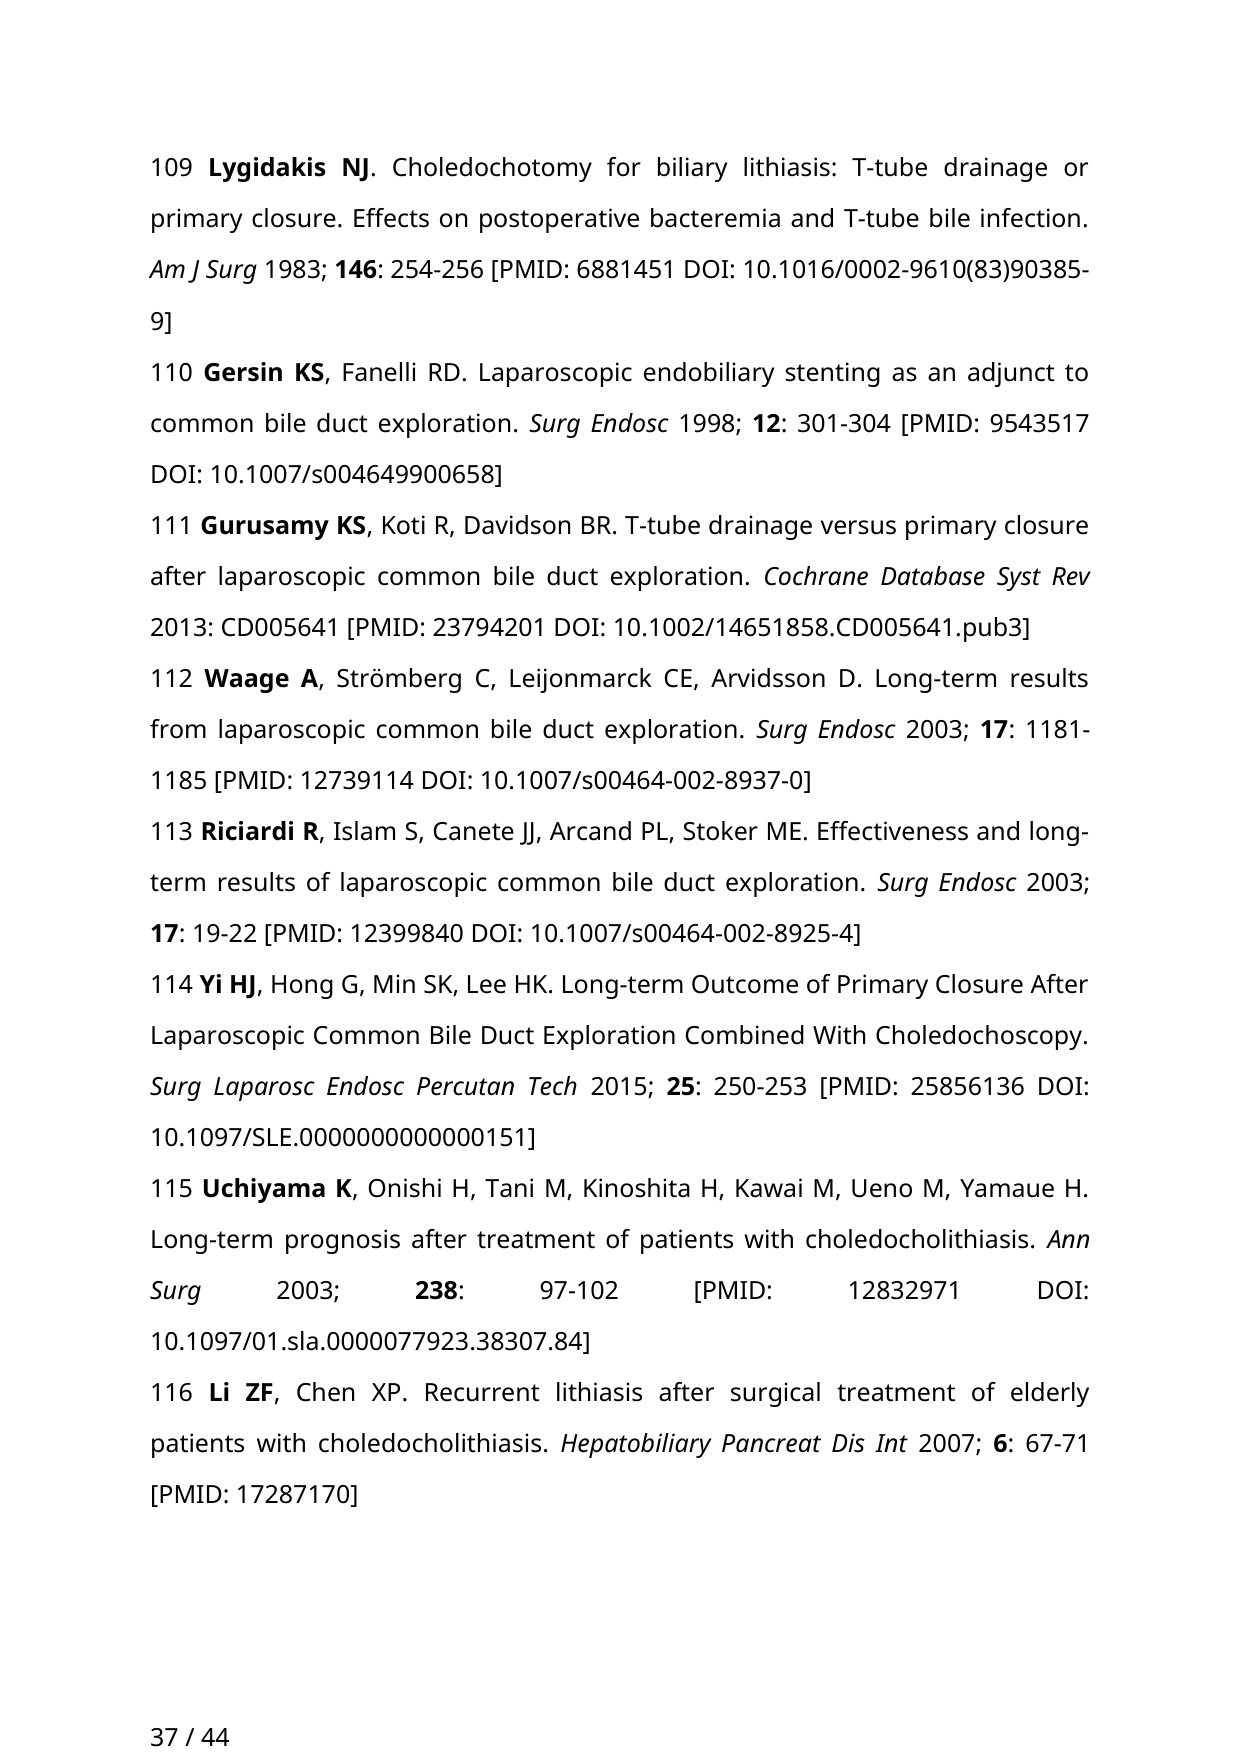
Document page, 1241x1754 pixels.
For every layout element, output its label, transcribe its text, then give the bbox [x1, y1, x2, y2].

text 113 Riciardi R, Islam S, Canete JJ, Arcand PL, Stoker ME. Effectiveness and long-term results of laparoscopic common bile duct exploration. Surg Endosc 2003; 17: 19-22 [PMID: 12399840 DOI: 10.1007/s00464-002-8925-4] [150, 813, 1090, 950]
text 114 Yi HJ, Hong G, Min SK, Lee HK. Long-term Outcome of Primary Closure After Laparoscopic Common Bile Duct Exploration Combined With Choledochoscopy. Surg Laparosc Endosc Percutan Tech 2015; 25: 250-253 [PMID: 25856136 DOI: 10.1097/SLE.0000000000000151] [150, 967, 1090, 1154]
text 111 Gurusamy KS, Koti R, Davidson BR. T-tube drainage versus primary closure after laparoscopic common bile duct exploration. Cochrane Database Syst Rev 2013: CD005641 [PMID: 23794201 DOI: 10.1002/14651858.CD005641.pub3] [150, 507, 1090, 643]
text 116 Li ZF, Chen XP. Recurrent lithiasis after surgical treatment of elderly patients with choledocholithiasis. Hepatobiliary Pancreat Dis Int 2007; 6: 67-71 [PMID: 17287170] [150, 1375, 1090, 1511]
text 112 Waage A, Strömberg C, Leijonmarck CE, Arvidsson D. Long-term results from laparoscopic common bile duct exploration. Surg Endosc 2003; 17: 1181-1185 [PMID: 12739114 DOI: 10.1007/s00464-002-8937-0] [150, 660, 1090, 797]
text 115 Uchiyama K, Onishi H, Tani M, Kinoshita H, Kawai M, Ueno M, Yamaue H. Long-term prognosis after treatment of patients with choledocholithiasis. Ann Surg 2003; 238: 97-102 [PMID: 12832971 DOI: 10.1097/01.sla.0000077923.38307.84] [150, 1171, 1090, 1358]
text 109 Lygidakis NJ. Choledochotomy for biliary lithiasis: T-tube drainage or primary closure. Effects on postoperative bacteremia and T-tube bile infection. Am J Surg 1983; 146: 254-256 [PMID: 6881451 DOI: 10.1016/0002-9610(83)90385-9] [150, 150, 1090, 337]
text 110 Gersin KS, Fanelli RD. Laparoscopic endobiliary stenting as an adjunct to common bile duct exploration. Surg Endosc 1998; 12: 301-304 [PMID: 9543517 DOI: 10.1007/s004649900658] [150, 354, 1090, 490]
